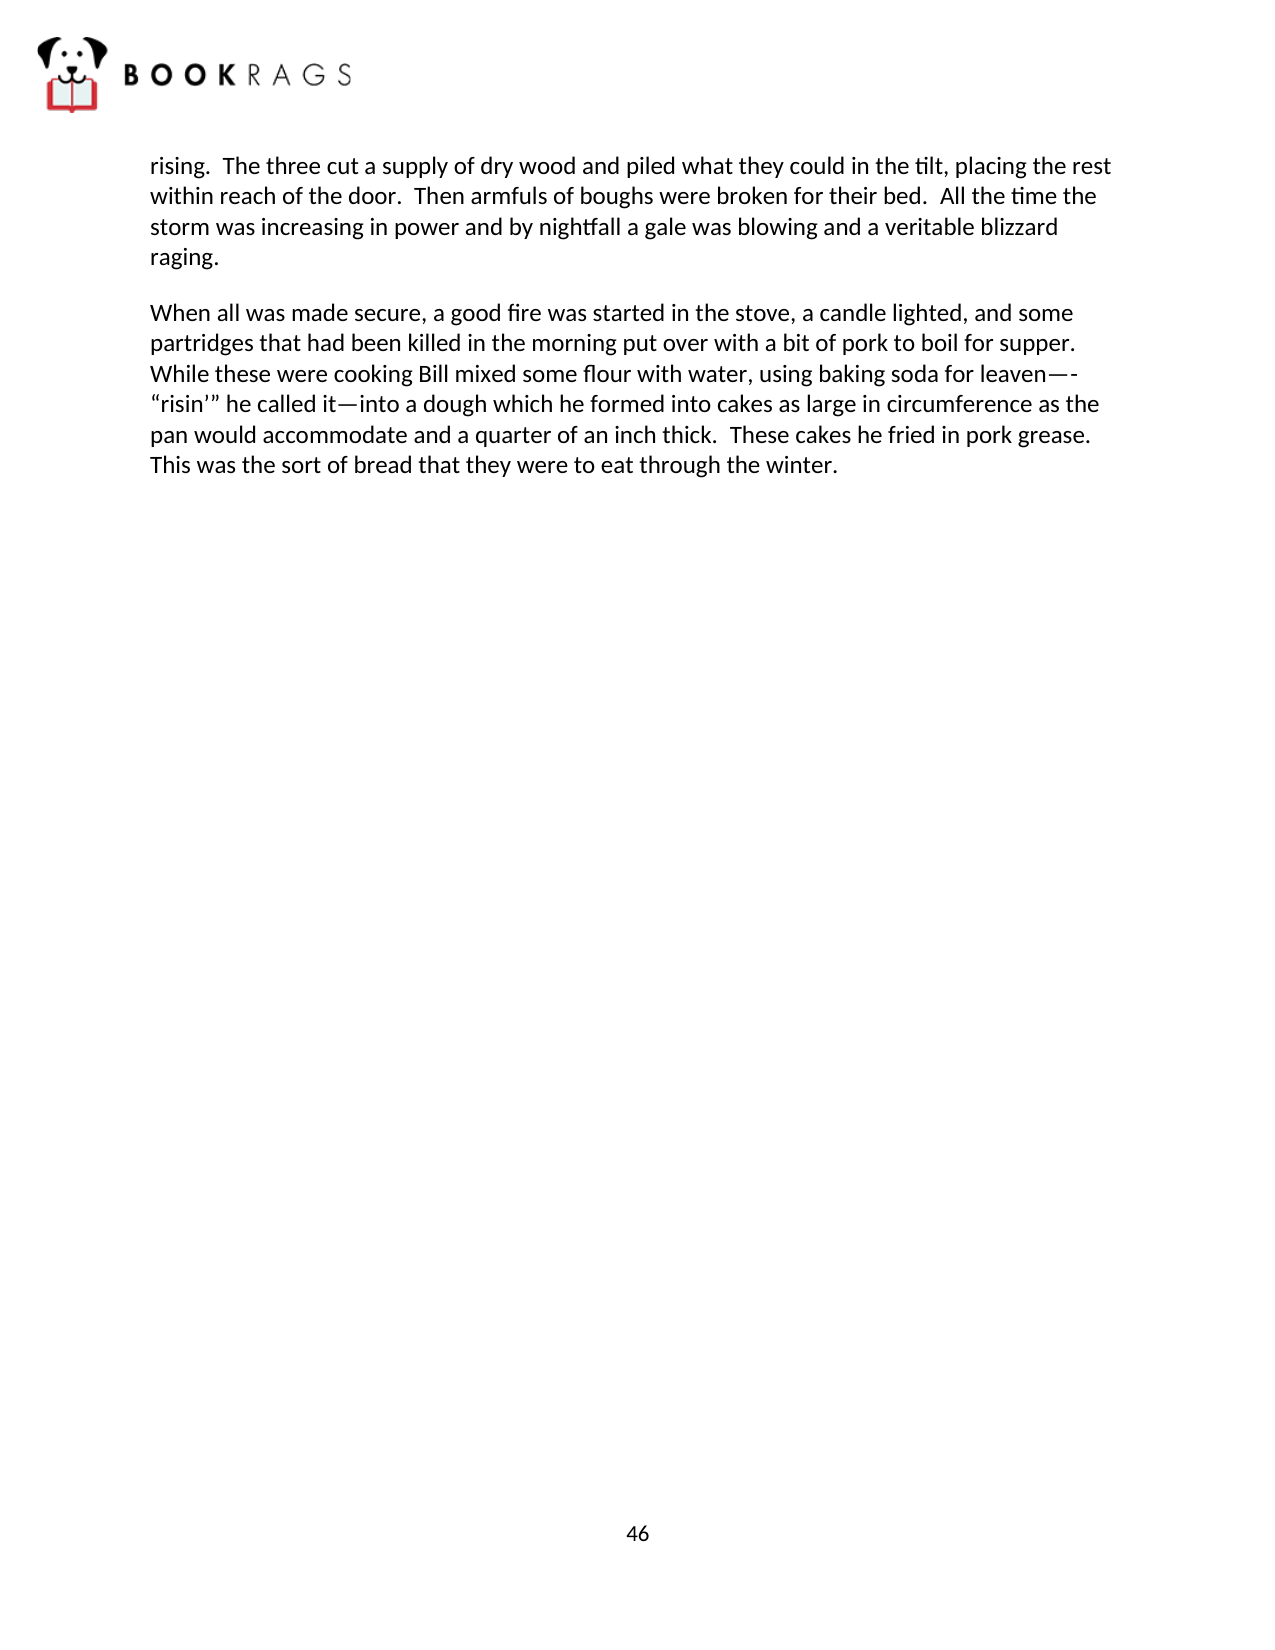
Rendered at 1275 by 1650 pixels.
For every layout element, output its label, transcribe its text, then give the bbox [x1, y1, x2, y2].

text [150, 150, 1125, 272]
picture [37, 37, 351, 113]
text When all was made secure, a good fire was started in the stove, a candle lighted, and some partridges that had been killed in the morning put over with a bit of pork to boil for supper. While these were cooking Bill mixed some flour with water, using baking soda for leaven—­“risin’” he called it—­into a dough which he formed into cakes as large in circumference as the pan would accommodate and a quarter of an inch thick. These cakes he fried in pork grease. This was the sort of bread that they were to eat through the winter. [150, 297, 1125, 480]
